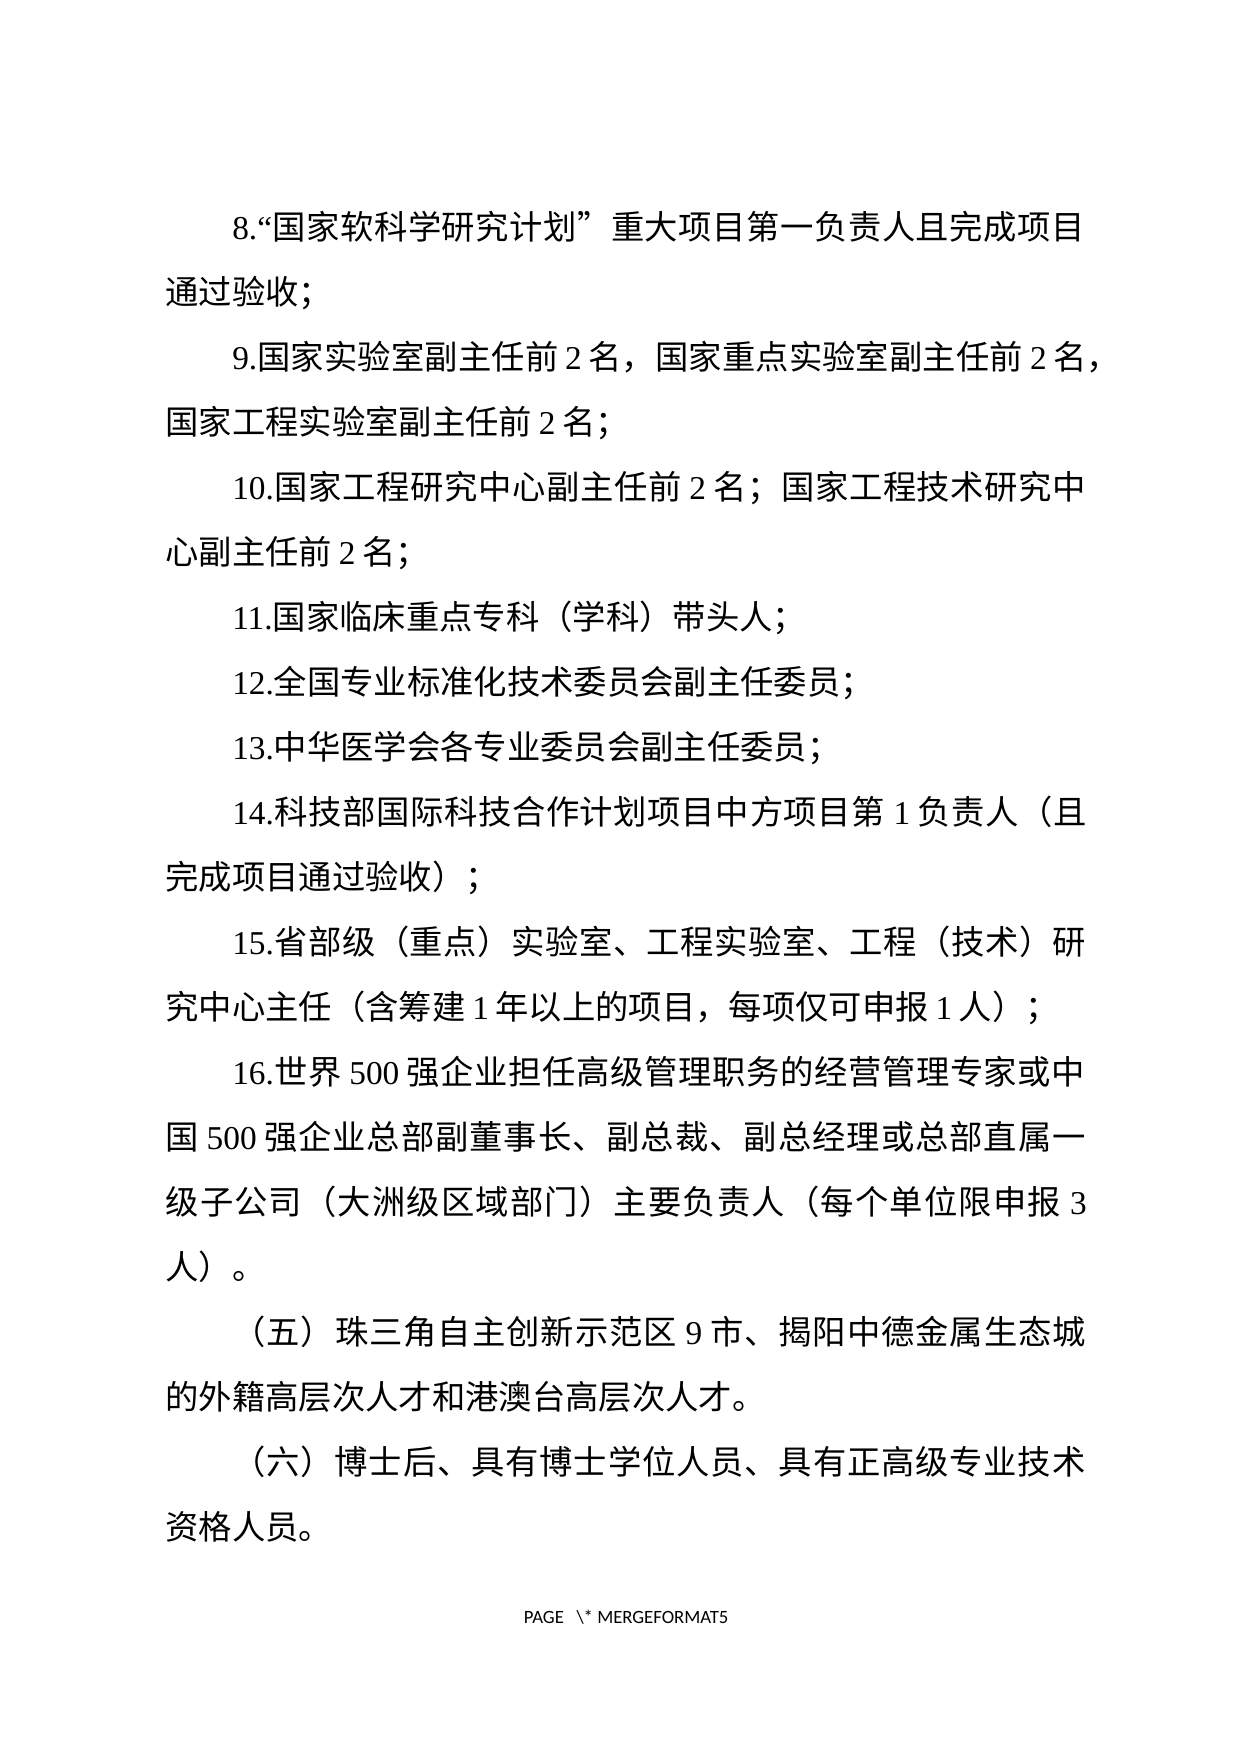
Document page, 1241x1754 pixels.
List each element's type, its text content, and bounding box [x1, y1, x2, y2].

text （五）珠三角自主创新示范区9市、揭阳中德金属生态城的外籍高层次人才和港澳台高层次人才。 [165, 1297, 1087, 1427]
text 10.国家工程研究中心副主任前2名；国家工程技术研究中心副主任前2名； [165, 452, 1087, 582]
text 12.全国专业标准化技术委员会副主任委员； [165, 647, 1087, 712]
text 13.中华医学会各专业委员会副主任委员； [165, 712, 1087, 777]
text 14.科技部国际科技合作计划项目中方项目第1负责人（且完成项目通过验收）； [165, 777, 1087, 907]
text 11.国家临床重点专科（学科）带头人； [165, 582, 1087, 647]
text 15.省部级（重点）实验室、工程实验室、工程（技术）研究中心主任（含筹建1年以上的项目，每项仅可申报1人）； [165, 907, 1087, 1037]
text 16.世界500强企业担任高级管理职务的经营管理专家或中国500强企业总部副董事长、副总裁、副总经理或总部直属一级子公司（大洲级区域部门）主要负责人（每个单位限申报3人）。 [165, 1037, 1087, 1297]
text 9.国家实验室副主任前2名，国家重点实验室副主任前2名，国家工程实验室副主任前2名； [165, 322, 1087, 452]
text 8.“国家软科学研究计划”重大项目第一负责人且完成项目通过验收； [165, 192, 1087, 322]
text （六）博士后、具有博士学位人员、具有正高级专业技术资格人员。 [165, 1427, 1087, 1557]
